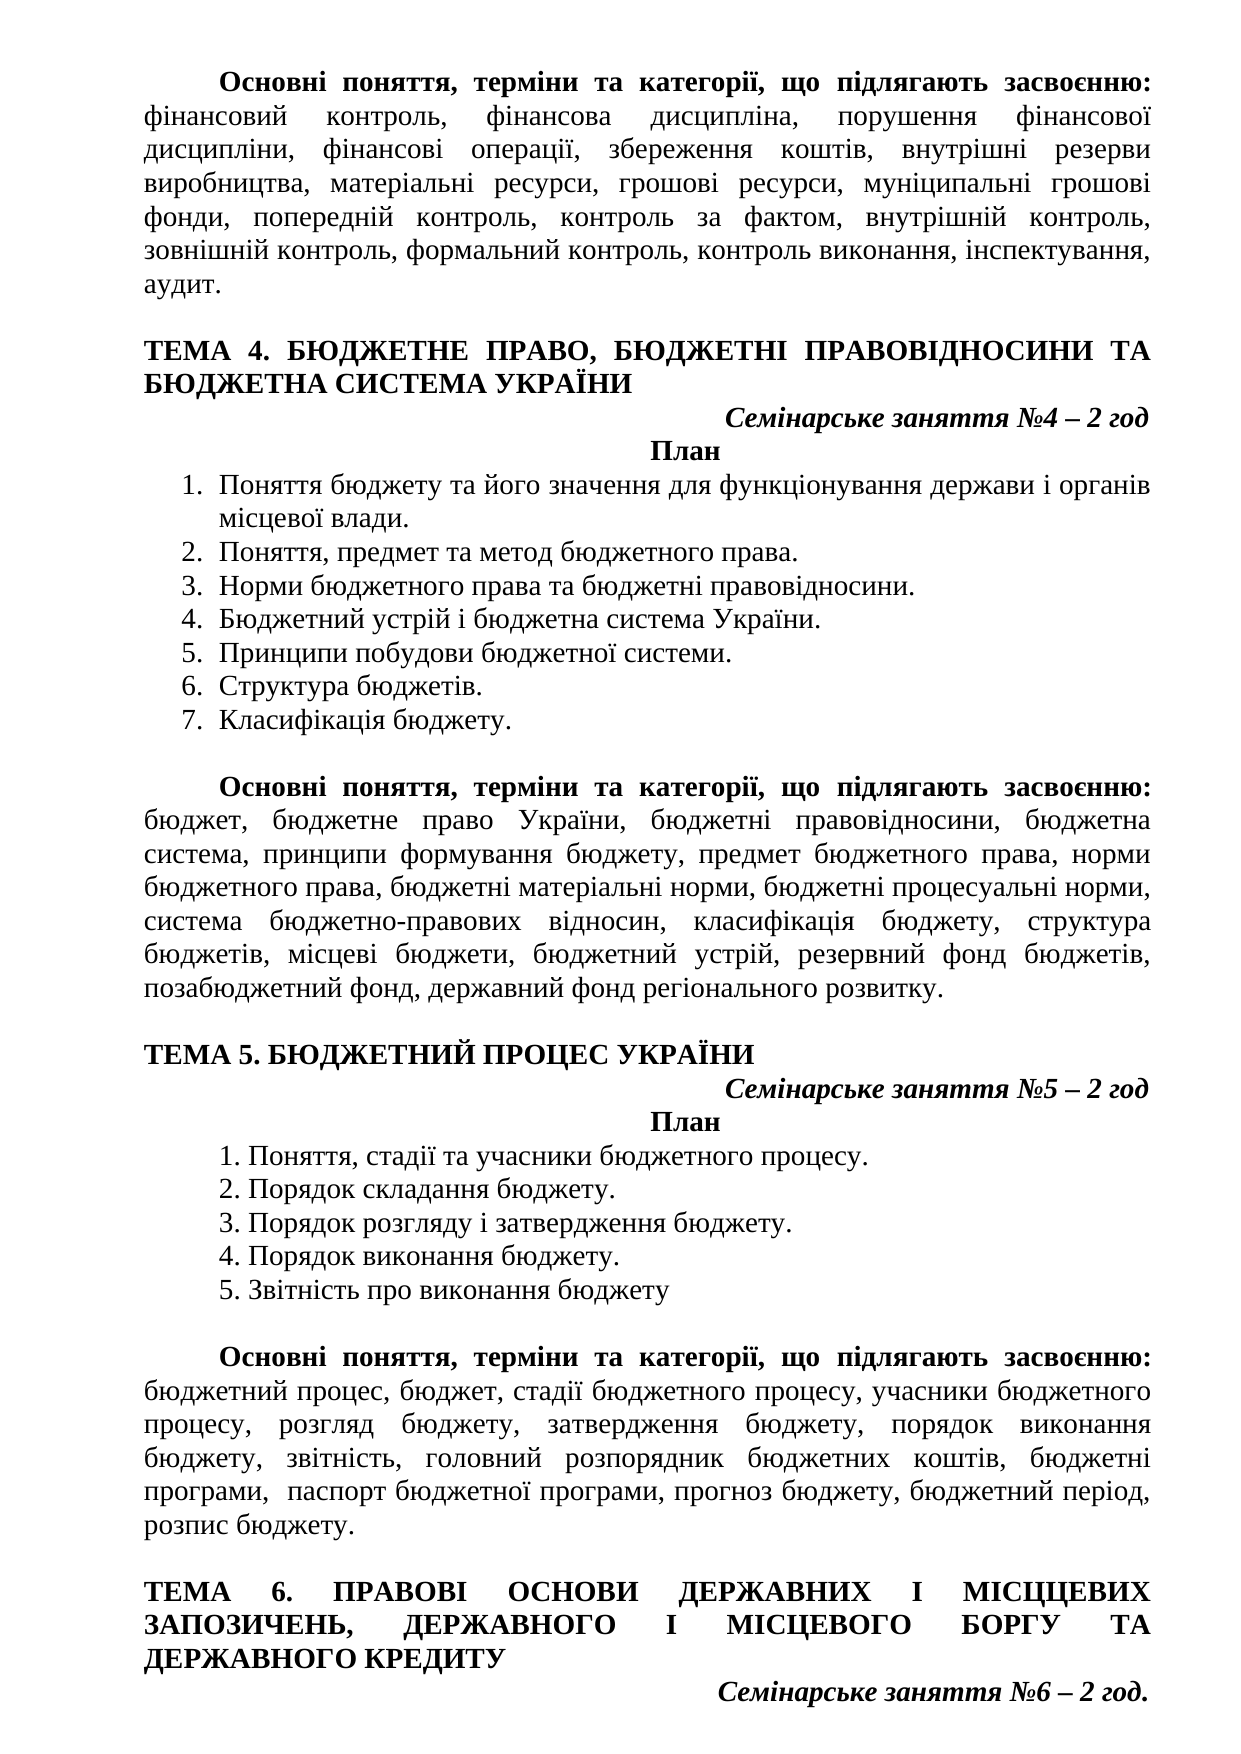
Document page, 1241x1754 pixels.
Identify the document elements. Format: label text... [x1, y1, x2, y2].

text Основні поняття, терміни та категорії, що підлягають засвоєнню: бюджетний процес, бюджет, стадії бюджетного процесу, учасники бюджетного процесу, розгляд бюджету, затвердження бюджету, порядок виконання бюджету, звітність, головний розпорядник бюджетних коштів, бюджетні програми, паспорт бюджетної програми, прогноз бюджету, бюджетний період, розпис бюджету. [144, 1339, 1152, 1540]
text Семінарське заняття №5 – 2 год [144, 1071, 1152, 1104]
text 4. Порядок виконання бюджету. [144, 1238, 1152, 1272]
text 2. Порядок складання бюджету. [144, 1171, 1152, 1205]
list Бюджетний устрій і бюджетна система України. [181, 601, 1152, 635]
list Норми бюджетного права та бюджетні правовідносини. [181, 568, 1152, 601]
text ТЕМА 6. ПРАВОВІ ОСНОВИ ДЕРЖАВНИХ І МІСЦЦЕВИХ ЗАПОЗИЧЕНЬ, ДЕРЖАВНОГО І МІСЦЕВОГО БОРГУ ТА ДЕРЖАВНОГО КРЕДИТУ [144, 1574, 1152, 1674]
text 5. Звітність про виконання бюджету [144, 1272, 1152, 1306]
text Основні поняття, терміни та категорії, що підлягають засвоєнню: бюджет, бюджетне право України, бюджетні правовідносини, бюджетна система, принципи формування бюджету, предмет бюджетного права, норми бюджетного права, бюджетні матеріальні норми, бюджетні процесуальні норми, система бюджетно-правових відносин, класифікація бюджету, структура бюджетів, місцеві бюджети, бюджетний устрій, резервний фонд бюджетів, позабюджетний фонд, державний фонд регіонального розвитку. [144, 769, 1152, 1004]
text План [144, 433, 1152, 467]
text План [144, 1104, 1152, 1138]
text 3. Порядок розгляду і затвердження бюджету. [144, 1205, 1152, 1238]
text ТЕМА 5. БЮДЖЕТНИЙ ПРОЦЕС УКРАЇНИ [144, 1037, 1152, 1071]
text Основні поняття, терміни та категорії, що підлягають засвоєнню: фінансовий контроль, фінансова дисципліна, порушення фінансової дисципліни, фінансові операції, збереження коштів, внутрішні резерви виробництва, матеріальні ресурси, грошові ресурси, муніципальні грошові фонди, попередній контроль, контроль за фактом, внутрішній контроль, зовнішній контроль, формальний контроль, контроль виконання, інспектування, аудит. [144, 64, 1152, 299]
list Принципи побудови бюджетної системи. [181, 635, 1152, 668]
list Класифікація бюджету. [181, 702, 1152, 735]
text Семінарське заняття №4 – 2 год [144, 400, 1152, 433]
text ТЕМА 4. БЮДЖЕТНЕ ПРАВО, БЮДЖЕТНІ ПРАВОВІДНОСИНИ ТА БЮДЖЕТНА СИСТЕМА УКРАЇНИ [144, 333, 1152, 400]
list Структура бюджетів. [181, 668, 1152, 702]
text 1. Поняття, стадії та учасники бюджетного процесу. [144, 1138, 1152, 1171]
list Поняття, предмет та метод бюджетного права. [181, 534, 1152, 568]
list Поняття бюджету та його значення для функціонування держави і органів місцевої влади. [181, 467, 1152, 534]
text Семінарське заняття №6 – 2 год. [144, 1674, 1152, 1708]
